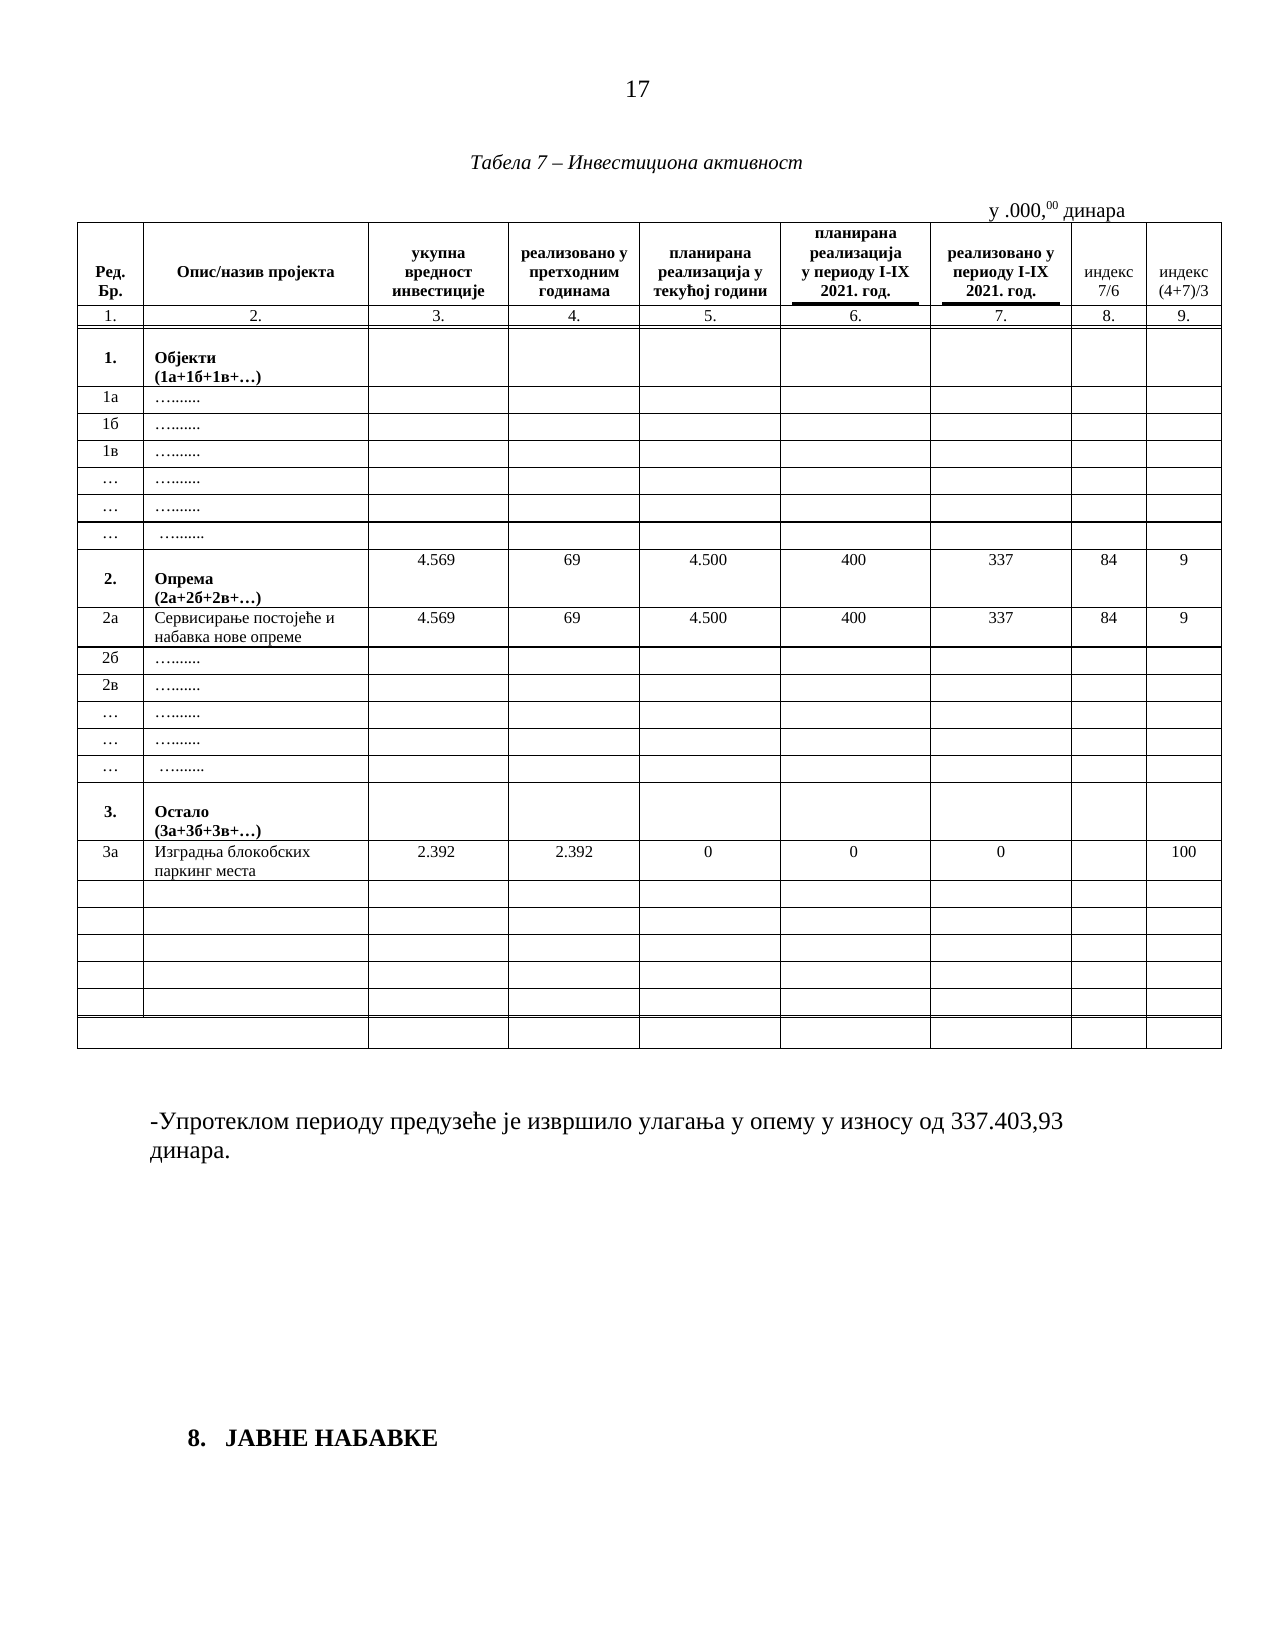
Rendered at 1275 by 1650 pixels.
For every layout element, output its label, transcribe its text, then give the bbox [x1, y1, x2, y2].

table_cell …....... [144, 729, 368, 755]
table_cell [640, 881, 780, 907]
table_cell [640, 702, 780, 728]
table_header индекс 7/6 [1072, 223, 1146, 305]
table_cell 1б [78, 414, 143, 440]
table_cell [1147, 495, 1221, 521]
table_cell [1072, 414, 1146, 440]
table_cell [144, 881, 368, 907]
table_cell [369, 495, 508, 521]
table_cell [931, 756, 1071, 782]
table_cell [640, 729, 780, 755]
table_cell [1072, 523, 1146, 548]
table_cell [640, 756, 780, 782]
table_cell 9. [1147, 306, 1221, 325]
table_cell 84 [1072, 550, 1146, 607]
table_cell [369, 702, 508, 728]
table_cell [640, 648, 780, 673]
table_cell [781, 783, 930, 840]
table_cell [369, 1018, 508, 1048]
table_cell …....... [144, 523, 368, 548]
table_cell [931, 989, 1071, 1015]
table_cell [78, 989, 143, 1015]
table_cell [1072, 675, 1146, 701]
table_cell [1072, 989, 1146, 1015]
table_cell 2. [144, 306, 368, 325]
table_cell [1147, 675, 1221, 701]
table_cell [1147, 468, 1221, 494]
table_cell [640, 414, 780, 440]
table_cell [369, 329, 508, 386]
table_cell [931, 675, 1071, 701]
table_cell [144, 935, 368, 961]
table_cell [1072, 468, 1146, 494]
table_cell [640, 523, 780, 548]
table_cell …....... [144, 387, 368, 413]
table_cell 69 [509, 550, 639, 607]
table_cell Сервисирање постојеће и набавка нове опреме [144, 608, 368, 646]
table_cell [509, 387, 639, 413]
table_cell …....... [144, 468, 368, 494]
table_cell [509, 989, 639, 1015]
table_cell … [78, 756, 143, 782]
table_cell 4. [509, 306, 639, 325]
table_cell [1072, 329, 1146, 386]
table_cell Изградња блокобских паркинг места [144, 841, 368, 880]
table_cell 3а [78, 841, 143, 880]
table_cell [781, 468, 930, 494]
table_cell [509, 729, 639, 755]
table_cell … [78, 468, 143, 494]
table_cell [369, 441, 508, 467]
table_cell [781, 702, 930, 728]
table_cell … [78, 523, 143, 548]
table_header планирана реализација у текућој години [640, 223, 780, 305]
table_cell …....... [144, 675, 368, 701]
table_cell 0 [640, 841, 780, 880]
table_cell [509, 648, 639, 673]
table_cell 9 [1147, 550, 1221, 607]
table_cell [1072, 756, 1146, 782]
table_cell [1072, 841, 1146, 880]
table_cell 0 [931, 841, 1071, 880]
table_cell [781, 495, 930, 521]
table_cell [931, 387, 1071, 413]
table_cell [931, 441, 1071, 467]
table_cell [78, 935, 143, 961]
table_header реализовано у периоду I-IX 2021. год. [931, 223, 1071, 305]
table_cell [781, 935, 930, 961]
table_cell 4.500 [640, 550, 780, 607]
table_cell [640, 441, 780, 467]
table_cell [931, 523, 1071, 548]
table_cell …....... [144, 756, 368, 782]
table_cell [1072, 387, 1146, 413]
table_cell 7. [931, 306, 1071, 325]
table_cell Опрема (2а+2б+2в+…) [144, 550, 368, 607]
table_cell 2. [78, 550, 143, 607]
table_cell 4.569 [369, 550, 508, 607]
table_cell 1. [78, 306, 143, 325]
table_cell [931, 329, 1071, 386]
table_header планирана реализација у периоду I-IX 2021. год. [781, 223, 930, 305]
table_cell 6. [781, 306, 930, 325]
table_cell [369, 881, 508, 907]
table_cell [144, 962, 368, 988]
table_cell Објекти (1а+1б+1в+…) [144, 329, 368, 386]
table_cell [781, 989, 930, 1015]
table_cell … [78, 729, 143, 755]
table_cell 8. [1072, 306, 1146, 325]
table_cell [369, 414, 508, 440]
table_cell … [78, 702, 143, 728]
table_cell 1. [78, 329, 143, 386]
table_cell [931, 414, 1071, 440]
table_cell …....... [144, 495, 368, 521]
table_cell 3. [78, 783, 143, 840]
table_cell [931, 783, 1071, 840]
table_cell [509, 468, 639, 494]
table_cell [509, 935, 639, 961]
table_cell Остало (3а+3б+3в+…) [144, 783, 368, 840]
table_cell [509, 414, 639, 440]
table_cell [1072, 908, 1146, 934]
table_cell …....... [144, 441, 368, 467]
table_cell [640, 387, 780, 413]
table_cell [781, 729, 930, 755]
table_cell 1в [78, 441, 143, 467]
table_cell …....... [144, 648, 368, 673]
table_cell 2в [78, 675, 143, 701]
table_cell 337 [931, 550, 1071, 607]
table_cell [640, 783, 780, 840]
text Табела 7 – Инвестициона активност [150, 150, 1125, 174]
table_cell [78, 908, 143, 934]
table_cell [369, 935, 508, 961]
table_cell [509, 962, 639, 988]
table_cell [781, 414, 930, 440]
table_cell [509, 756, 639, 782]
text у .000,00 динара [150, 198, 1125, 222]
table_cell [1147, 441, 1221, 467]
table_cell [931, 935, 1071, 961]
table_cell [781, 908, 930, 934]
table_cell [1072, 783, 1146, 840]
table_cell [931, 908, 1071, 934]
table_cell [369, 387, 508, 413]
table_cell [640, 962, 780, 988]
table_cell [1147, 648, 1221, 673]
table_cell [931, 702, 1071, 728]
table_cell [931, 881, 1071, 907]
table_cell [1147, 523, 1221, 548]
table_cell …....... [144, 702, 368, 728]
table_cell [931, 1018, 1071, 1048]
table_cell [1147, 729, 1221, 755]
table_cell [369, 523, 508, 548]
table_cell [1147, 908, 1221, 934]
table_cell [369, 908, 508, 934]
table_header реализовано у претходним годинама [509, 223, 639, 305]
table_cell [144, 908, 368, 934]
table_cell [640, 329, 780, 386]
table_cell [1147, 414, 1221, 440]
table_cell [1072, 962, 1146, 988]
table_cell [78, 962, 143, 988]
table_cell [931, 729, 1071, 755]
table_cell [369, 962, 508, 988]
table_cell [369, 729, 508, 755]
table_cell 2.392 [509, 841, 639, 880]
table_cell [509, 675, 639, 701]
table_cell [1147, 881, 1221, 907]
table_cell [509, 783, 639, 840]
table_cell [369, 783, 508, 840]
table_cell [781, 387, 930, 413]
table_cell 4.569 [369, 608, 508, 646]
table_cell [369, 989, 508, 1015]
table_cell [781, 756, 930, 782]
table_cell … [78, 495, 143, 521]
table_cell [1072, 881, 1146, 907]
table_cell [509, 441, 639, 467]
table_cell [1147, 756, 1221, 782]
table_cell …....... [144, 414, 368, 440]
table_cell [1072, 1018, 1146, 1048]
table_cell [781, 523, 930, 548]
table_cell 4.500 [640, 608, 780, 646]
table_cell [1147, 387, 1221, 413]
table_cell 400 [781, 550, 930, 607]
table_cell [369, 675, 508, 701]
table_cell [509, 702, 639, 728]
table_cell [78, 1018, 368, 1048]
table_cell [509, 329, 639, 386]
table_cell [781, 675, 930, 701]
table_header укупна вредност инвестиције [369, 223, 508, 305]
table_cell [1072, 935, 1146, 961]
table_cell 100 [1147, 841, 1221, 880]
table_cell [640, 675, 780, 701]
table_cell 69 [509, 608, 639, 646]
table_cell [509, 908, 639, 934]
table_cell [369, 756, 508, 782]
table_cell [640, 989, 780, 1015]
text -Упротеклом периоду предузеће је извршило улагања у опему у износу од 337.403,93 динара. [150, 1106, 1125, 1164]
table_cell [781, 1018, 930, 1048]
table_cell [1072, 495, 1146, 521]
table_cell [1147, 783, 1221, 840]
table_cell [1072, 648, 1146, 673]
table_cell [781, 329, 930, 386]
table_cell [781, 962, 930, 988]
table_cell 3. [369, 306, 508, 325]
table_cell [1147, 989, 1221, 1015]
table_cell [509, 881, 639, 907]
table_cell [1147, 702, 1221, 728]
table_cell [781, 648, 930, 673]
table_cell [509, 523, 639, 548]
table_cell [781, 441, 930, 467]
table_cell [1147, 962, 1221, 988]
table_cell 2б [78, 648, 143, 673]
table_cell [1072, 441, 1146, 467]
table_cell 400 [781, 608, 930, 646]
table_header Ред. Бр. [78, 223, 143, 305]
table_cell [640, 1018, 780, 1048]
table_cell [931, 962, 1071, 988]
table_cell [78, 881, 143, 907]
table_cell [640, 908, 780, 934]
table_header Опис/назив пројекта [144, 223, 368, 305]
table_cell [509, 1018, 639, 1048]
table_cell 2.392 [369, 841, 508, 880]
table_cell [931, 495, 1071, 521]
table_cell [1072, 729, 1146, 755]
table_cell [369, 648, 508, 673]
table_cell 9 [1147, 608, 1221, 646]
table_header индекс (4+7)/3 [1147, 223, 1221, 305]
table_cell [781, 881, 930, 907]
table_cell [1072, 702, 1146, 728]
table_cell [144, 989, 368, 1015]
table_cell [931, 648, 1071, 673]
table_cell [509, 495, 639, 521]
table_cell [640, 935, 780, 961]
table_cell 0 [781, 841, 930, 880]
table_cell 84 [1072, 608, 1146, 646]
table_cell 337 [931, 608, 1071, 646]
table_cell [1147, 1018, 1221, 1048]
table_cell 2а [78, 608, 143, 646]
table_cell [640, 468, 780, 494]
table_cell 1а [78, 387, 143, 413]
list ЈАВНЕ НАБАВКЕ [187, 1423, 1125, 1451]
table_cell [1147, 329, 1221, 386]
table_cell [931, 468, 1071, 494]
table_cell [640, 495, 780, 521]
table_cell [1147, 935, 1221, 961]
table_cell 5. [640, 306, 780, 325]
table_cell [369, 468, 508, 494]
